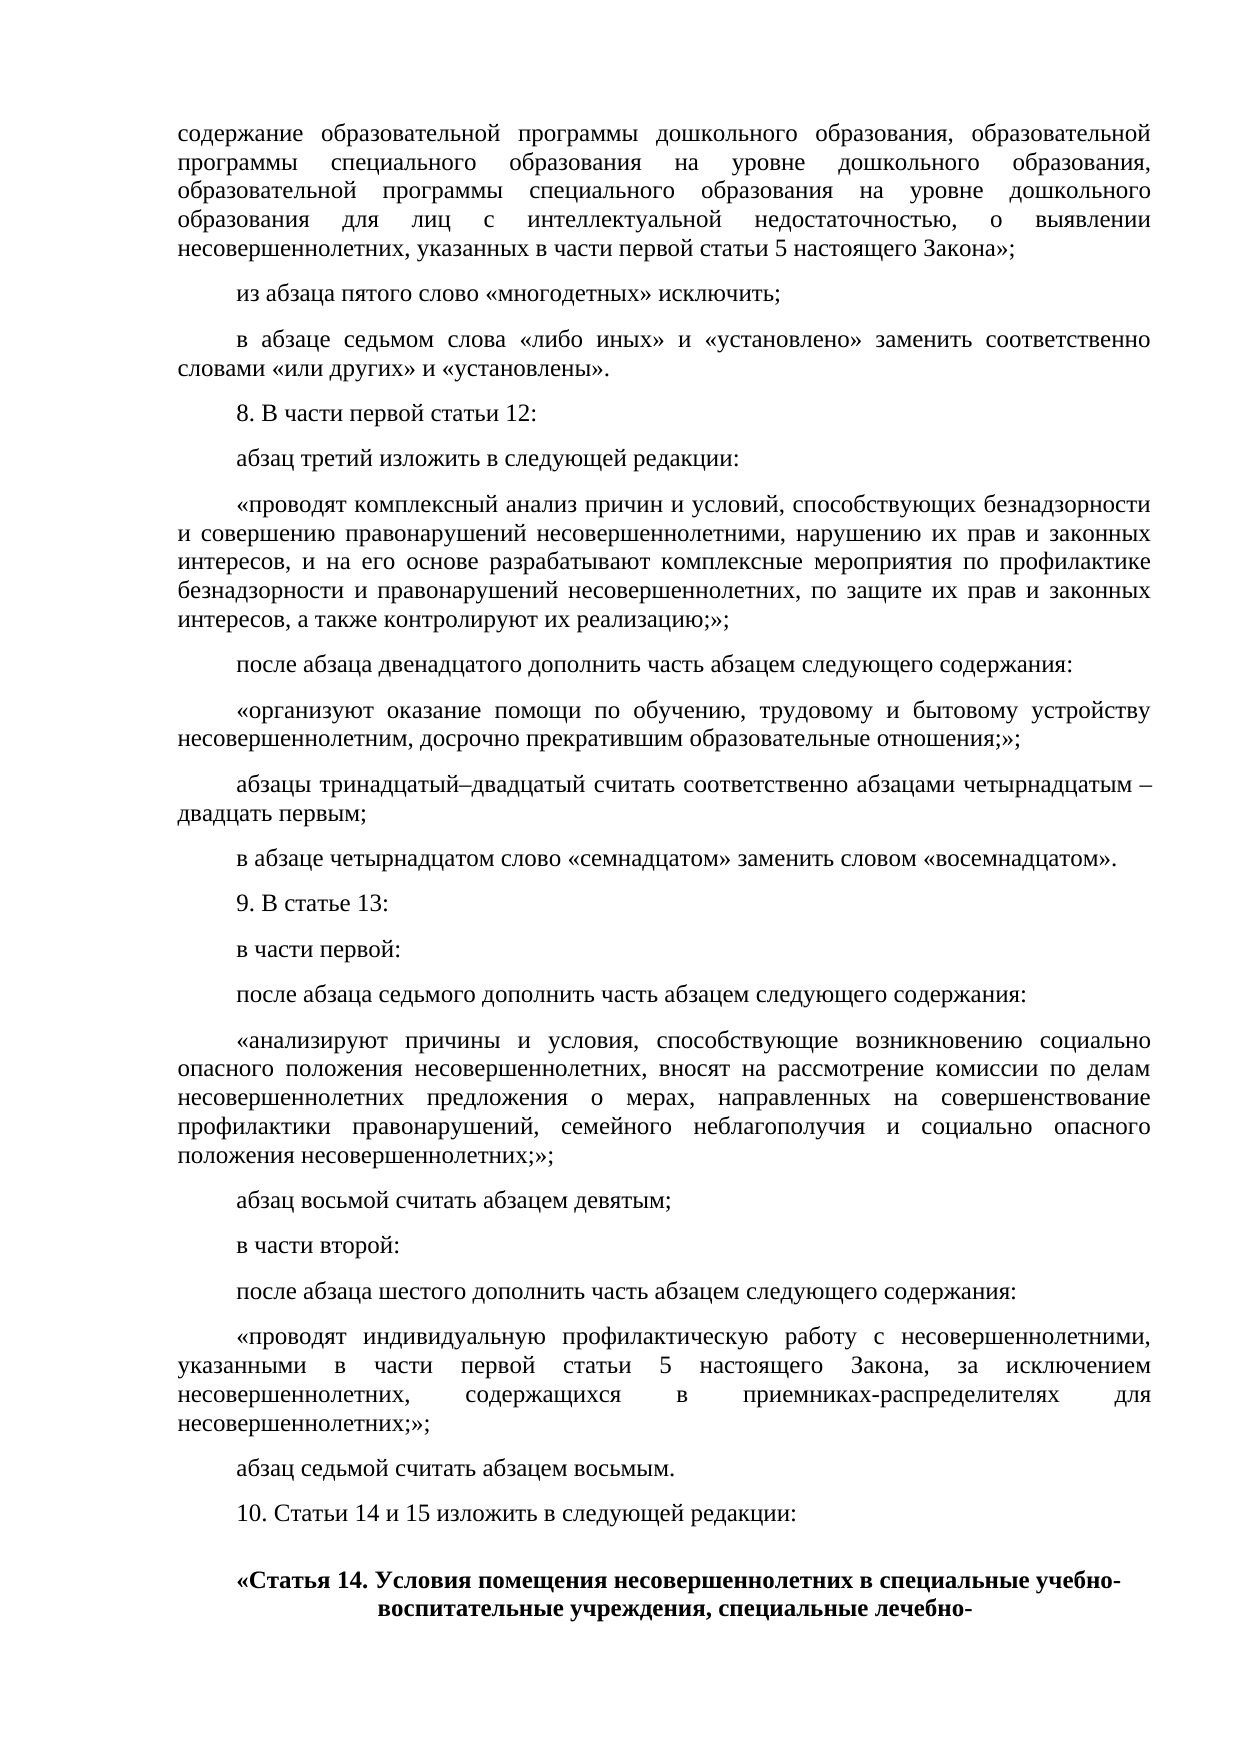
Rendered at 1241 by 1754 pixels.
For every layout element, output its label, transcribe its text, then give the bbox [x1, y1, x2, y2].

text абзац седьмой считать абзацем восьмым. [177, 1453, 1152, 1482]
text после абзаца шестого дополнить часть абзацем следующего содержания: [177, 1276, 1152, 1305]
text в абзаце четырнадцатом слово «семнадцатом» заменить словом «восемнадцатом». [177, 843, 1152, 872]
text абзацы тринадцатый–двадцатый считать соответственно абзацами четырнадцатым – двадцать первым; [177, 769, 1152, 826]
text в абзаце седьмом слова «либо иных» и «установлено» заменить соответственно словами «или других» и «установлены». [177, 324, 1152, 381]
text в части первой: [177, 934, 1152, 963]
text после абзаца седьмого дополнить часть абзацем следующего содержания: [177, 979, 1152, 1008]
text «проводят индивидуальную профилактическую работу с несовершеннолетними, указанными в части первой статьи 5 настоящего Закона, за исключением несовершеннолетних, содержащихся в приемниках-распределителях для несовершеннолетних;»; [177, 1321, 1152, 1436]
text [177, 118, 1152, 262]
text в части второй: [177, 1231, 1152, 1259]
text 9. В статье 13: [177, 888, 1152, 917]
text из абзаца пятого слово «многодетных» исключить; [177, 278, 1152, 307]
text абзац третий изложить в следующей редакции: [177, 443, 1152, 472]
text «анализируют причины и условия, способствующие возникновению социально опасного положения несовершеннолетних, вносят на рассмотрение комиссии по делам несовершеннолетних предложения о мерах, направленных на совершенствование профилактики правонарушений, семейного неблагополучия и социально опасного положения несовершеннолетних;»; [177, 1025, 1152, 1168]
text 8. В части первой статьи 12: [177, 398, 1152, 427]
text абзац восьмой считать абзацем девятым; [177, 1185, 1152, 1214]
text после абзаца двенадцатого дополнить часть абзацем следующего содержания: [177, 649, 1152, 678]
text 10. Статьи 14 и 15 изложить в следующей редакции: [177, 1498, 1152, 1527]
text «организуют оказание помощи по обучению, трудовому и бытовому устройству несовершеннолетним, досрочно прекратившим образовательные отношения;»; [177, 695, 1152, 752]
text «проводят комплексный анализ причин и условий, способствующих безнадзорности и совершению правонарушений несовершеннолетними, нарушению их прав и законных интересов, и на его основе разрабатывают комплексные мероприятия по профилактике безнадзорности и правонарушений несовершеннолетних, по защите их прав и законных интересов, а также контролируют их реализацию;»; [177, 489, 1152, 633]
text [236, 1565, 1152, 1622]
